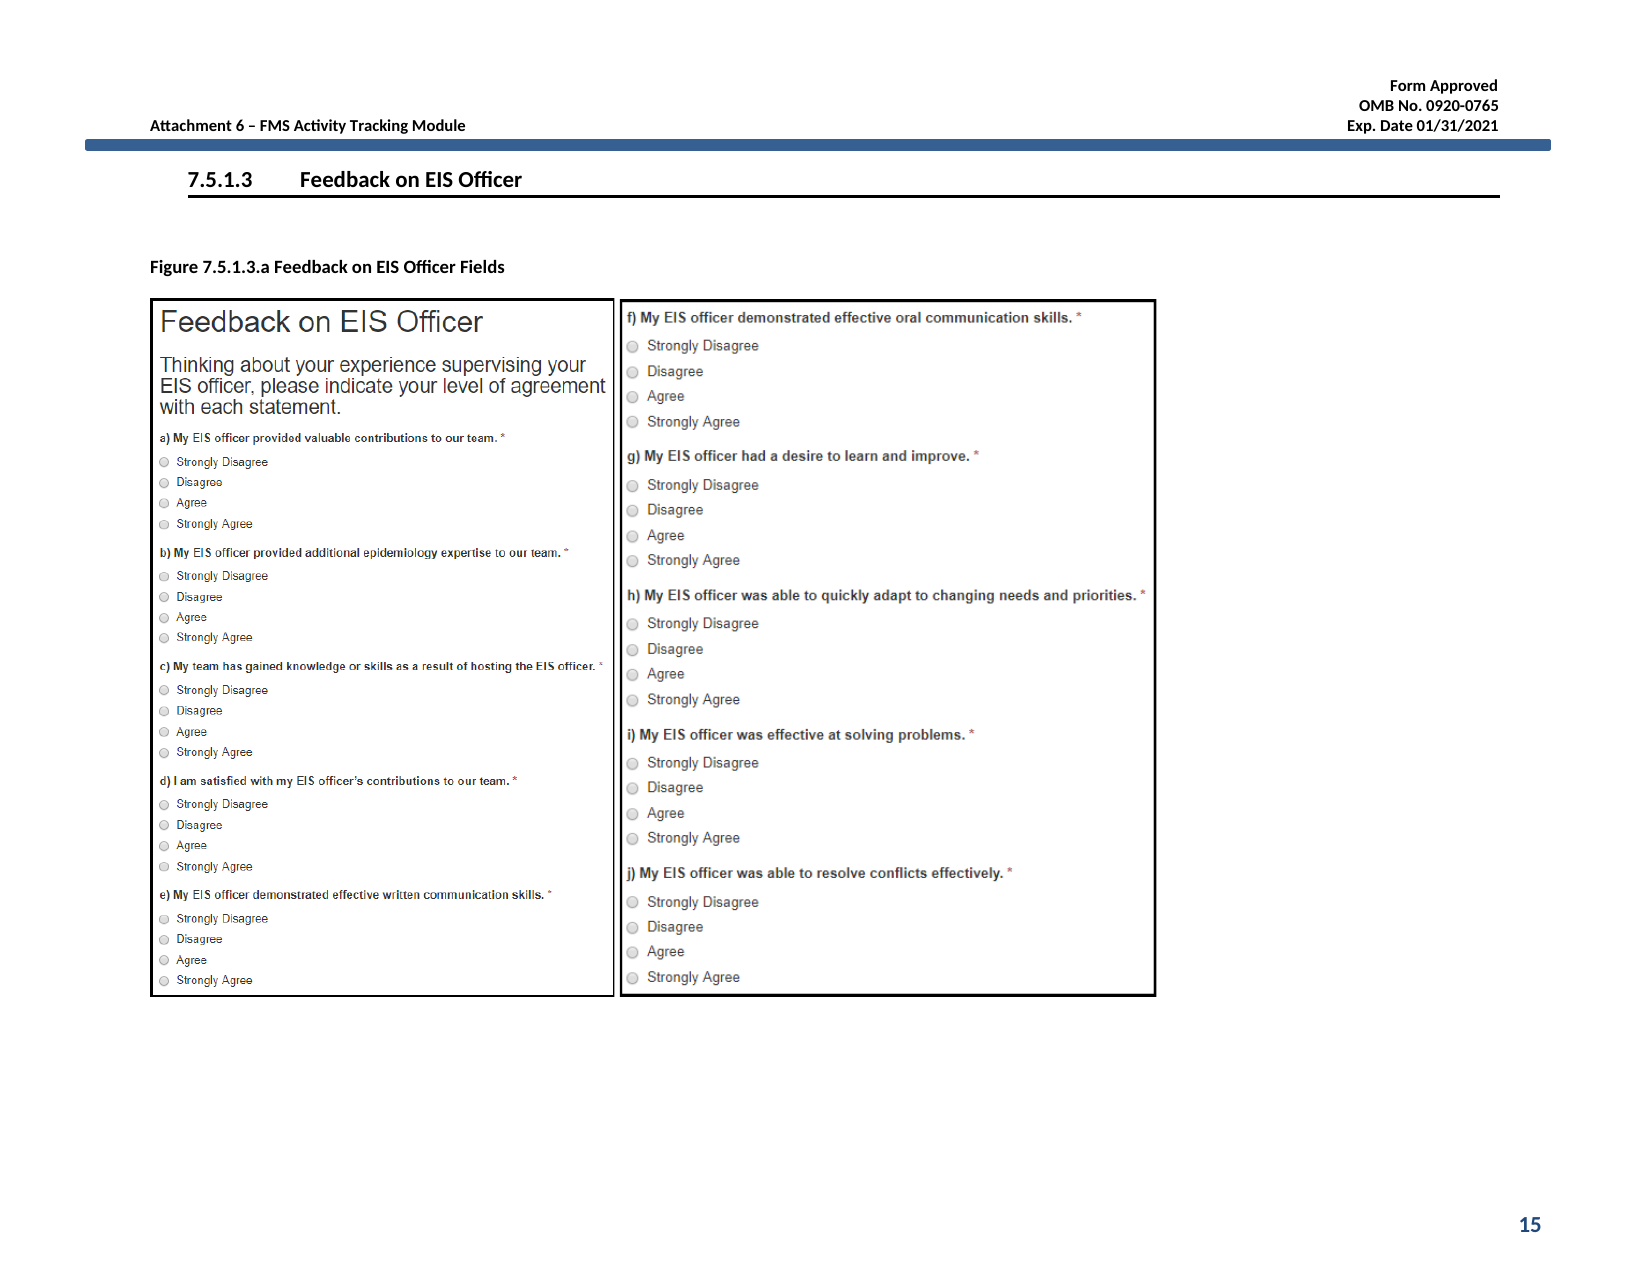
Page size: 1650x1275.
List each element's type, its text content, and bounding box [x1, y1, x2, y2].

picture [150, 298, 615, 997]
text Figure 7.5.1.3.a Feedback on EIS Officer Fields [150, 255, 1500, 278]
picture [619, 299, 1157, 997]
subtitle Feedback on EIS Officer [187, 165, 1500, 198]
